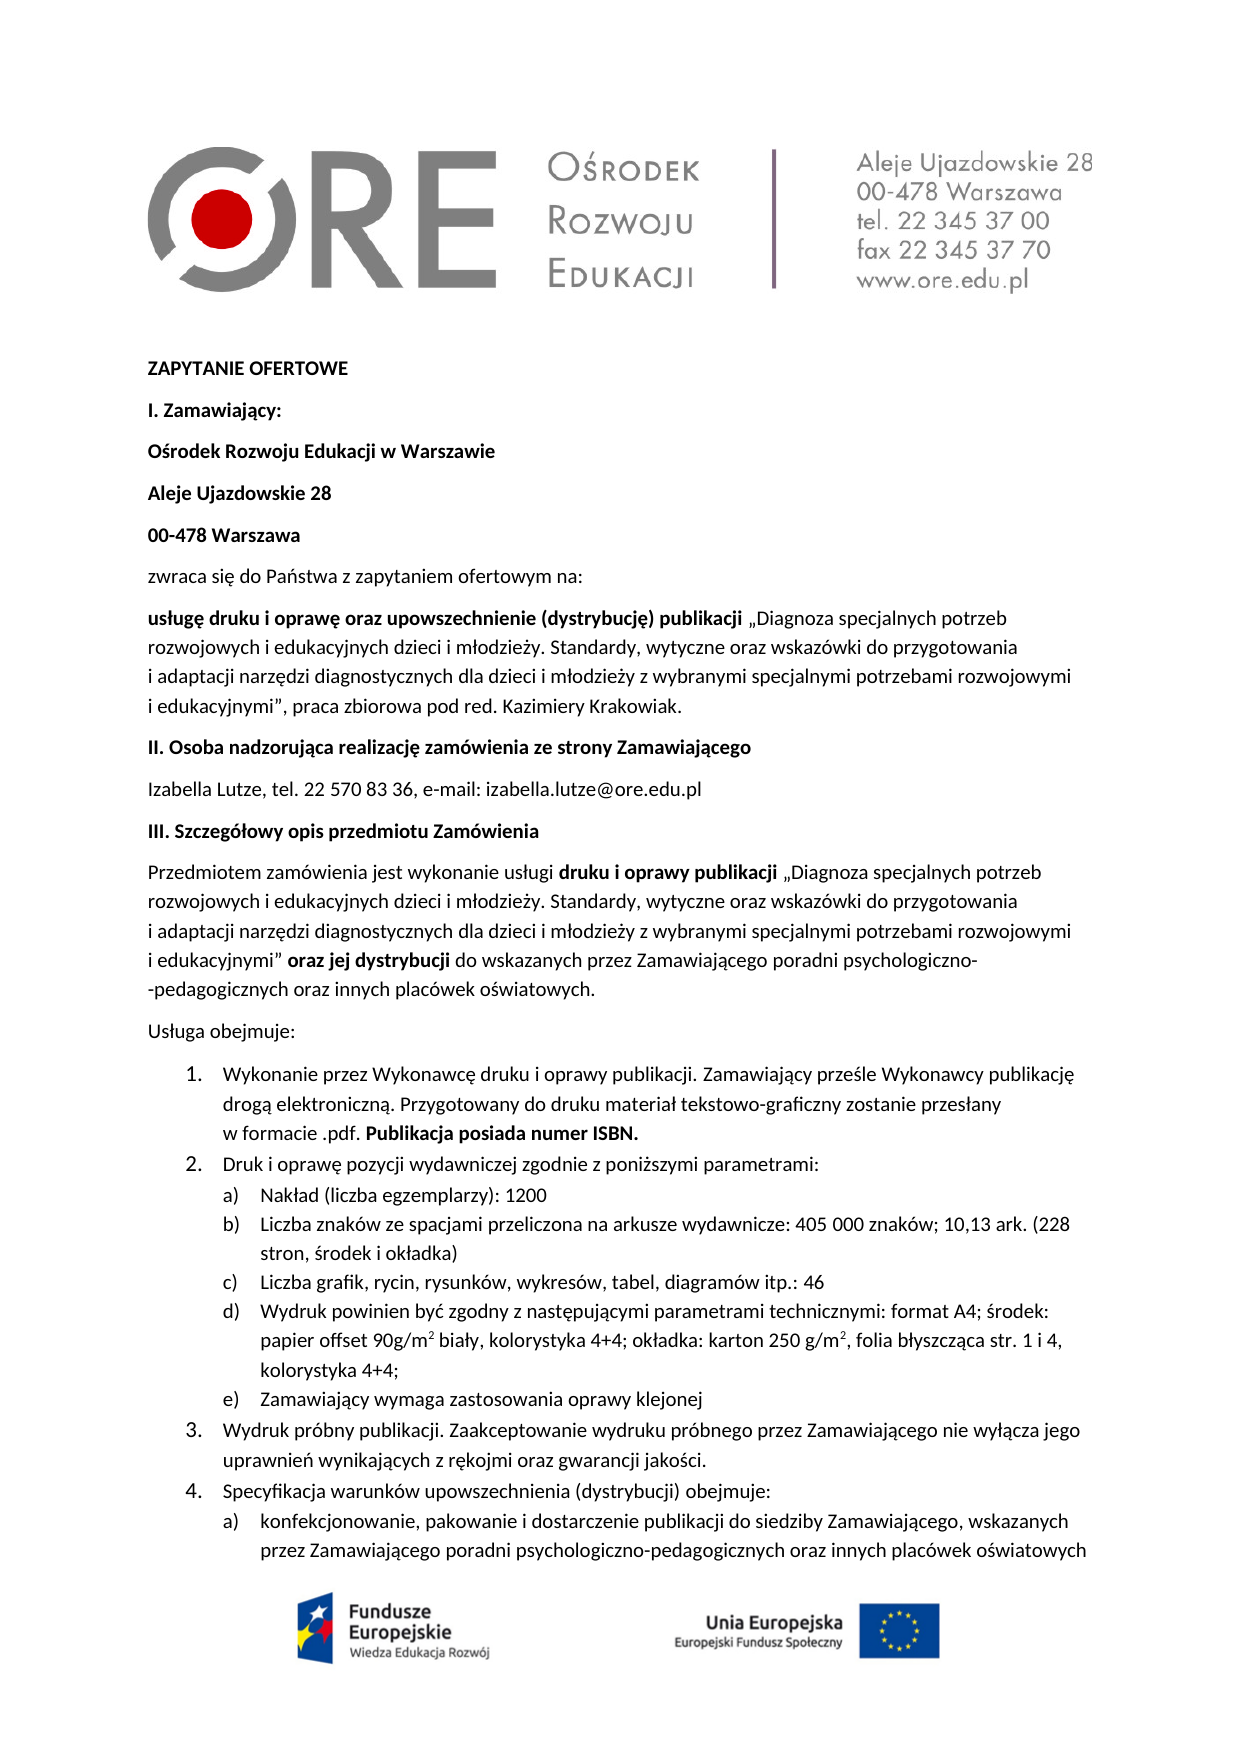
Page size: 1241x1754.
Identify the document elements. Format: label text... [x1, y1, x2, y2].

text 00-478 Warszawa [148, 522, 1093, 547]
list Wydruk powinien być zgodny z następującymi parametrami technicznymi: format A4; środek: papier offset 90g/m2 biały, kolorystyka 4+4; okładka: karton 250 g/m2, folia błyszcząca str. 1 i 4, kolorystyka 4+4; [223, 1298, 1093, 1382]
picture [147, 147, 1092, 294]
list Wydruk próbny publikacji. Zaakceptowanie wydruku próbnego przez Zamawiającego nie wyłącza jego uprawnień wynikających z rękojmi oraz gwarancji jakości. [185, 1415, 1093, 1472]
text I. Zamawiający: [148, 397, 1093, 422]
list Specyfikacja warunków upowszechnienia (dystrybucji) obejmuje: [185, 1476, 1093, 1504]
list Wykonanie przez Wykonawcę druku i oprawy publikacji. Zamawiający prześle Wykonawcy publikację drogą elektroniczną. Przygotowany do druku materiał tekstowo-graficzny zostanie przesłany w formacie .pdf. Publikacja posiada numer ISBN. [185, 1059, 1093, 1146]
text Usługa obejmuje: [148, 1018, 1093, 1043]
text Przedmiotem zamówienia jest wykonanie usługi druku i oprawy publikacji „Diagnoza specjalnych potrzeb rozwojowych i edukacyjnych dzieci i młodzieży. Standardy, wytyczne oraz wskazówki do przygotowania i adaptacji narzędzi diagnostycznych dla dzieci i młodzieży z wybranymi specjalnymi potrzebami rozwojowymi i edukacyjnymi” oraz jej dystrybucji do wskazanych przez Zamawiającego poradni psychologiczno- -pedagogicznych oraz innych placówek oświatowych. [148, 859, 1093, 1002]
picture [280, 1574, 961, 1681]
list Nakład (liczba egzemplarzy): 1200 [223, 1182, 1093, 1207]
text II. Osoba nadzorująca realizację zamówienia ze strony Zamawiającego [148, 734, 1093, 760]
list Druk i oprawę pozycji wydawniczej zgodnie z poniższymi parametrami: [185, 1149, 1093, 1178]
text ZAPYTANIE OFERTOWE [148, 355, 1093, 381]
list Liczba grafik, rycin, rysunków, wykresów, tabel, diagramów itp.: 46 [223, 1269, 1093, 1295]
text Izabella Lutze, tel. 22 570 83 36, e-mail: izabella.lutze@ore.edu.pl [148, 776, 1093, 802]
text Aleje Ujazdowskie 28 [148, 480, 1093, 506]
text III. Szczegółowy opis przedmiotu Zamówienia [148, 818, 1093, 843]
text usługę druku i oprawę oraz upowszechnienie (dystrybucję) publikacji „Diagnoza specjalnych potrzeb rozwojowych i edukacyjnych dzieci i młodzieży. Standardy, wytyczne oraz wskazówki do przygotowania i adaptacji narzędzi diagnostycznych dla dzieci i młodzieży z wybranymi specjalnymi potrzebami rozwojowymi i edukacyjnymi”, praca zbiorowa pod red. Kazimiery Krakowiak. [148, 605, 1093, 718]
text Ośrodek Rozwoju Edukacji w Warszawie [148, 439, 1093, 464]
list Liczba znaków ze spacjami przeliczona na arkusze wydawnicze: 405 000 znaków; 10,13 ark. (228 stron, środek i okładka) [223, 1211, 1093, 1266]
text zwraca się do Państwa z zapytaniem ofertowym na: [148, 564, 1093, 589]
list Zamawiający wymaga zastosowania oprawy klejonej [223, 1386, 1093, 1411]
